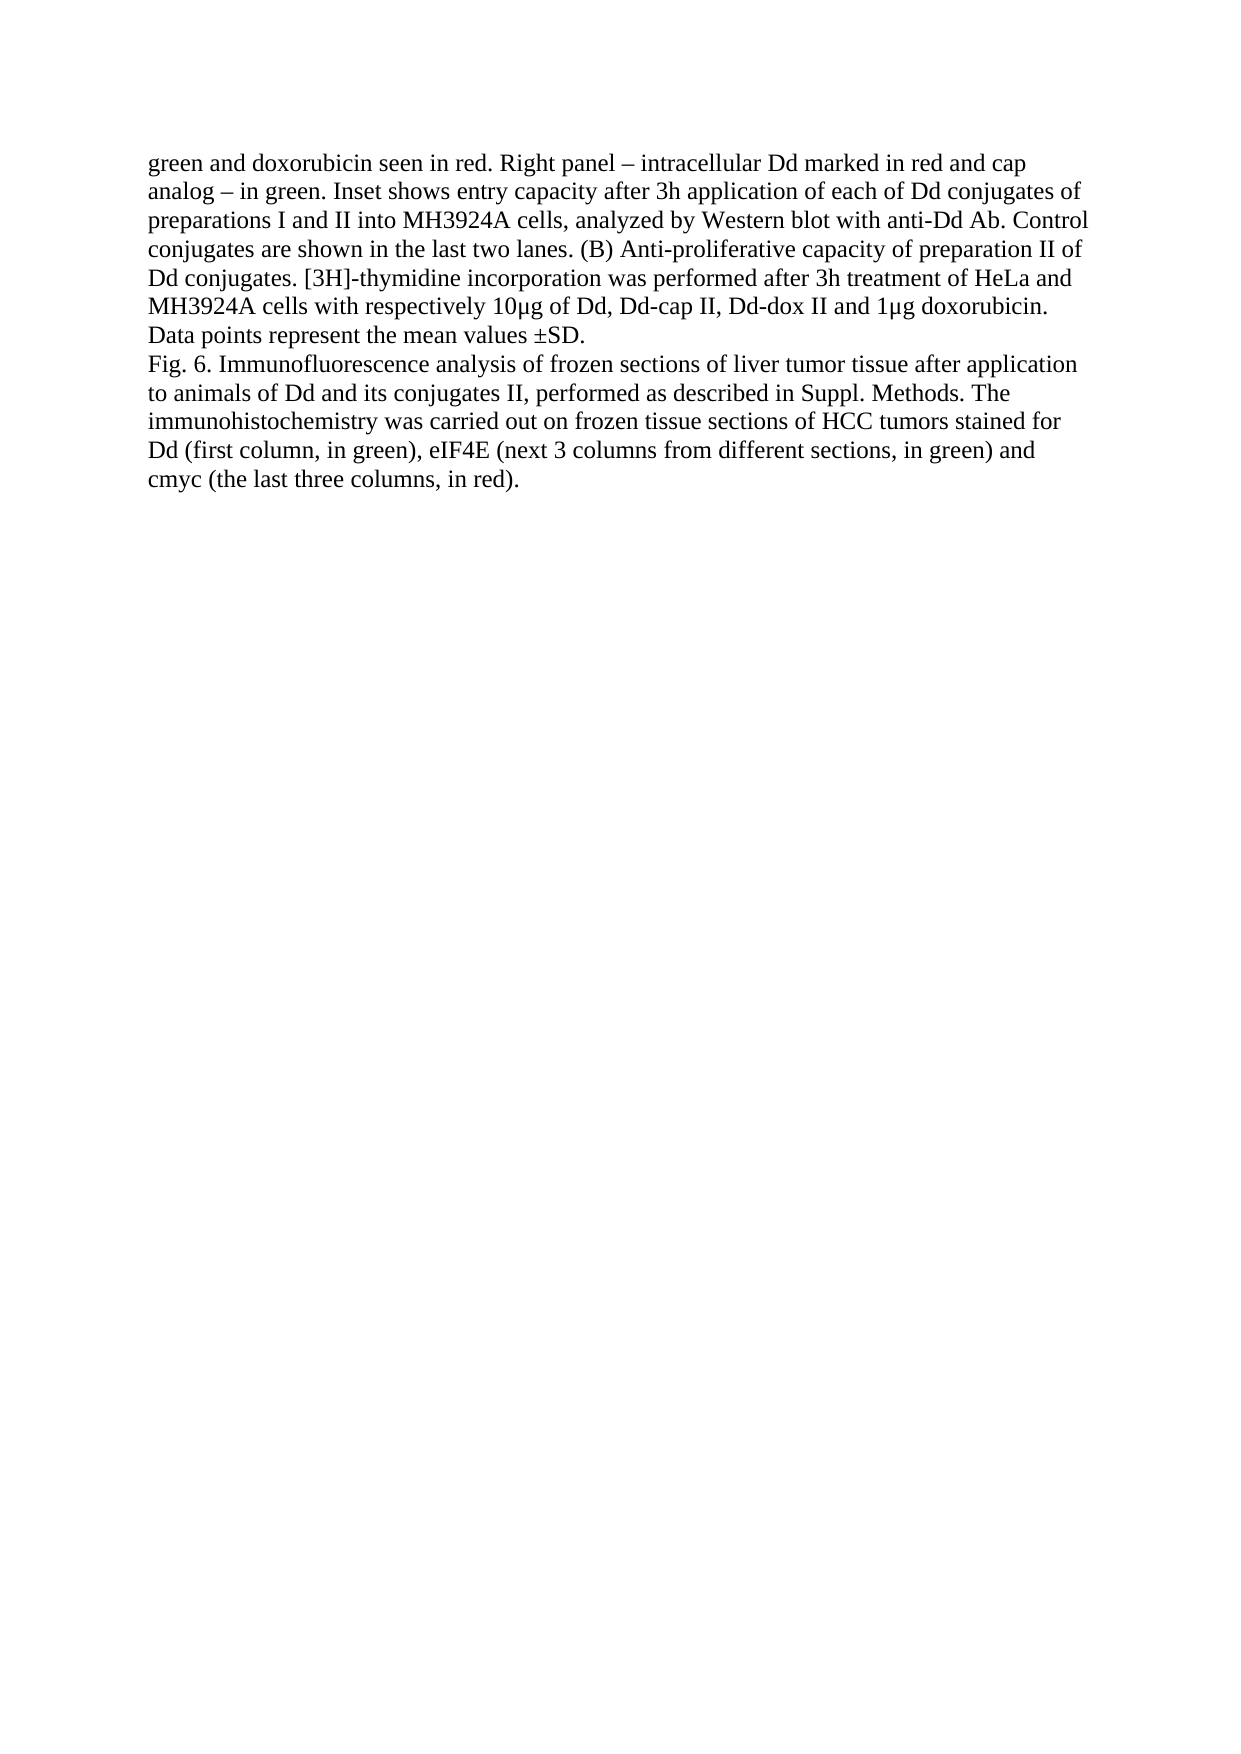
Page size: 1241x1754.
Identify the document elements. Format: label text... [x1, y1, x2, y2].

text immunohistochemistry was carried out on frozen tissue sections of HCC tumors stained for [148, 406, 1093, 435]
text Data points represent the mean values ±SD. [148, 320, 1093, 349]
text analog – in green. Inset shows entry capacity after 3h application of each of Dd conjugates of [148, 176, 1093, 205]
text conjugates are shown in the last two lanes. (B) Anti-proliferative capacity of preparation II of [148, 234, 1093, 263]
text preparations I and II into MH3924A cells, analyzed by Western blot with anti-Dd Ab. Control [148, 205, 1093, 234]
text Dd (first column, in green), eIF4E (next 3 columns from different sections, in green) and cmyc (the last three columns, in red). [148, 435, 1093, 493]
text Dd conjugates. [3H]-thymidine incorporation was performed after 3h treatment of HeLa and [148, 263, 1093, 291]
text MH3924A cells with respectively 10μg of Dd, Dd-cap II, Dd-dox II and 1μg doxorubicin. [148, 291, 1093, 320]
text green and doxorubicin seen in red. Right panel – intracellular Dd marked in red and cap [148, 148, 1093, 176]
text Fig. 6. Immunofluorescence analysis of frozen sections of liver tumor tissue after application [148, 349, 1093, 378]
text to animals of Dd and its conjugates II, performed as described in Suppl. Methods. The [148, 378, 1093, 406]
